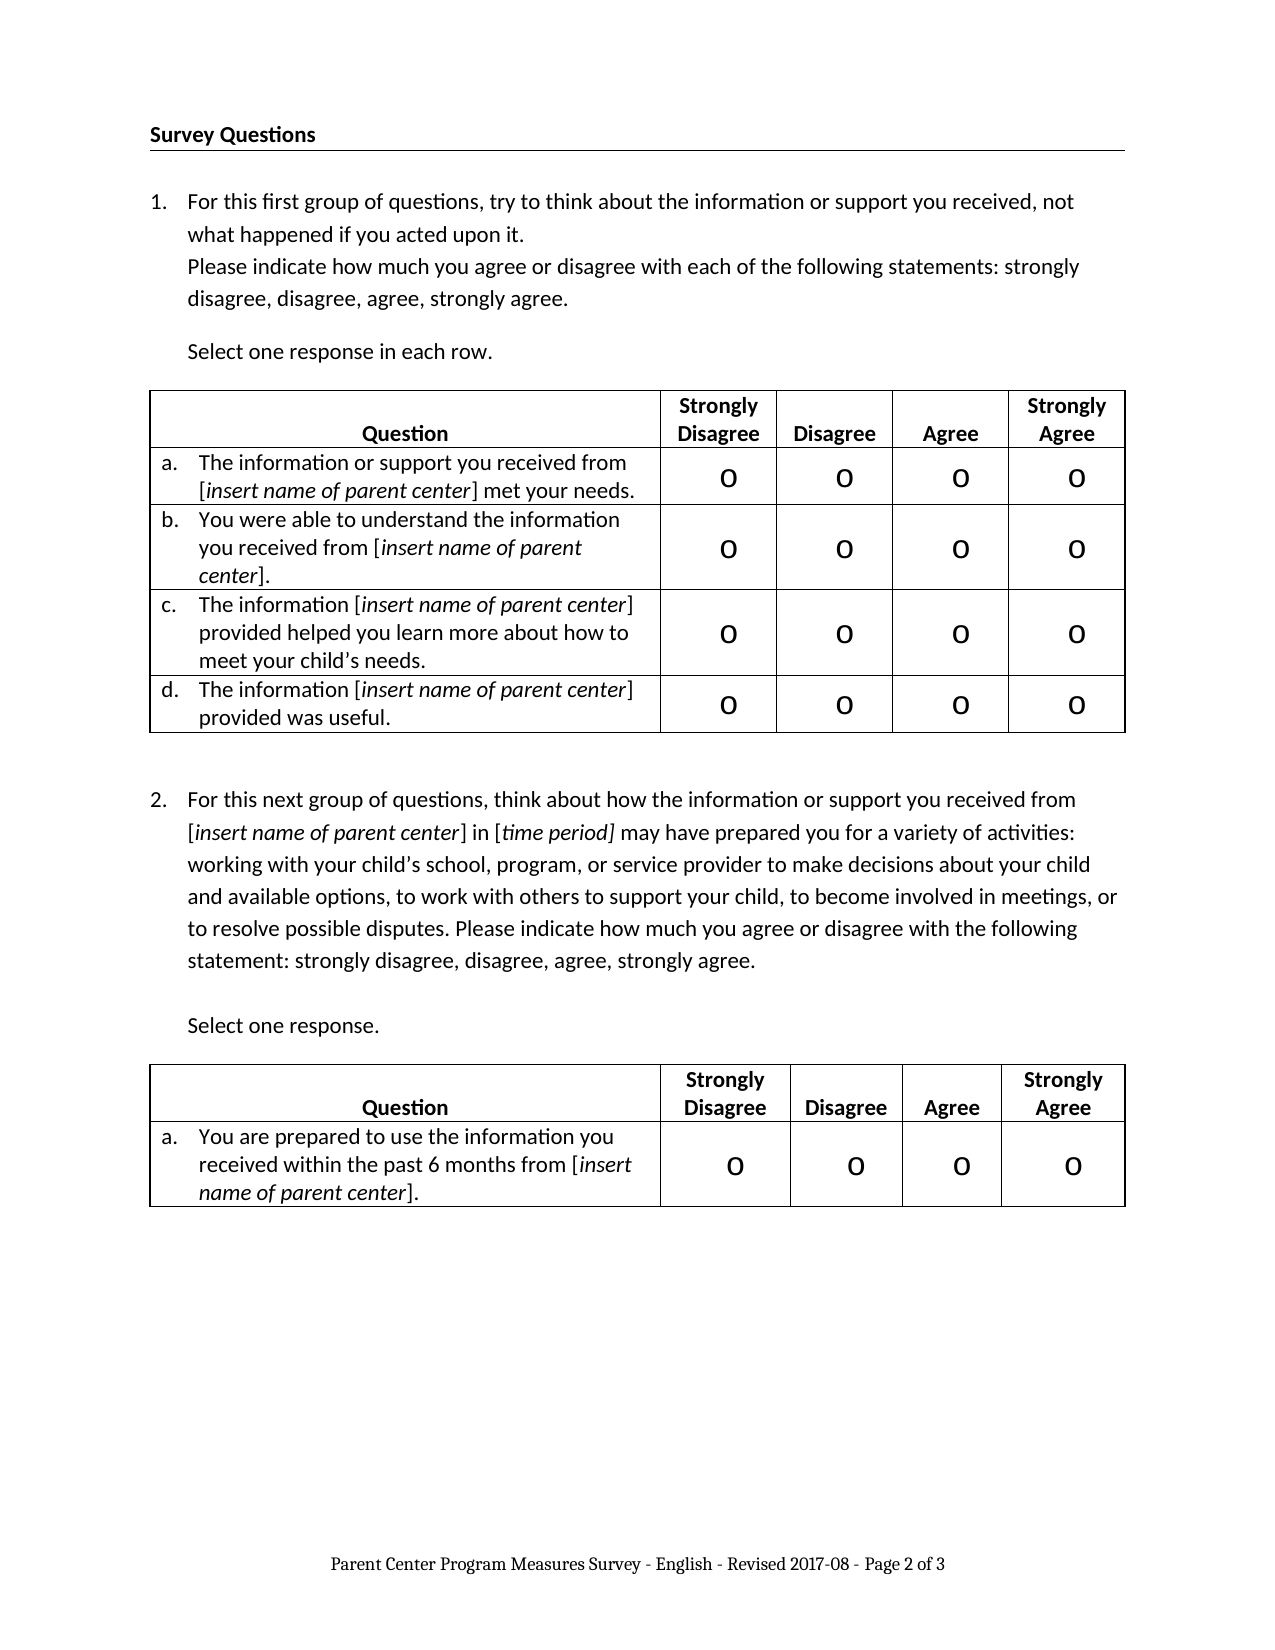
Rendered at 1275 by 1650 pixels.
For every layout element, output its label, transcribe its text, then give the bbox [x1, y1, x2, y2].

list For this first group of questions, try to think about the information or support you received, not what happened if you acted upon it. [150, 187, 1125, 248]
table_header Agree [893, 391, 1008, 447]
table_cell [661, 676, 776, 732]
table_header Strongly Disagree [661, 1065, 790, 1121]
table_cell [903, 1122, 1001, 1206]
table_cell [893, 590, 1008, 674]
table_cell The information or support you received from [insert name of parent center] met your needs. [151, 448, 660, 504]
table_cell [1009, 448, 1124, 504]
list Select one response. [187, 1011, 1125, 1039]
table_cell [893, 505, 1008, 589]
table_cell [661, 505, 776, 589]
table_cell You were able to understand the information you received from [insert name of parent center]. [151, 505, 660, 589]
table_cell [893, 676, 1008, 732]
table_cell [777, 676, 892, 732]
table_cell [791, 1122, 902, 1206]
table_cell [777, 590, 892, 674]
list Select one response in each row. [187, 337, 1125, 365]
table_cell The information [insert name of parent center] provided was useful. [151, 676, 660, 732]
table_cell [893, 448, 1008, 504]
table_cell [661, 448, 776, 504]
table_cell [661, 1122, 790, 1206]
table_header Question [151, 1065, 660, 1121]
table_header Disagree [777, 391, 892, 447]
table_header Agree [903, 1065, 1001, 1121]
table_cell [777, 505, 892, 589]
list For this next group of questions, think about how the information or support you received from [insert name of parent center] in [time period] may have prepared you for a variety of activities: working with your child’s school, program, or service provider to make decisions about your child and available options, to work with others to support your child, to become involved in meetings, or to resolve possible disputes. Please indicate how much you agree or disagree with the following statement: strongly disagree, disagree, agree, strongly agree. [150, 786, 1125, 974]
table_cell [1009, 676, 1124, 732]
table_cell [1009, 505, 1124, 589]
table_cell [661, 590, 776, 674]
list Survey Questions [150, 120, 1125, 150]
list Please indicate how much you agree or disagree with each of the following statements: strongly disagree, disagree, agree, strongly agree. [187, 252, 1125, 312]
table_header Strongly Agree [1002, 1065, 1124, 1121]
table_cell [777, 448, 892, 504]
table_cell You are prepared to use the information you received within the past 6 months from [insert name of parent center]. [151, 1122, 660, 1206]
table_cell [1002, 1122, 1124, 1206]
table_cell The information [insert name of parent center] provided helped you learn more about how to meet your child’s needs. [151, 590, 660, 674]
table_header Strongly Disagree [661, 391, 776, 447]
table_header Disagree [791, 1065, 902, 1121]
table_cell [1009, 590, 1124, 674]
table_header Strongly Agree [1009, 391, 1124, 447]
table_header Question [151, 391, 660, 447]
